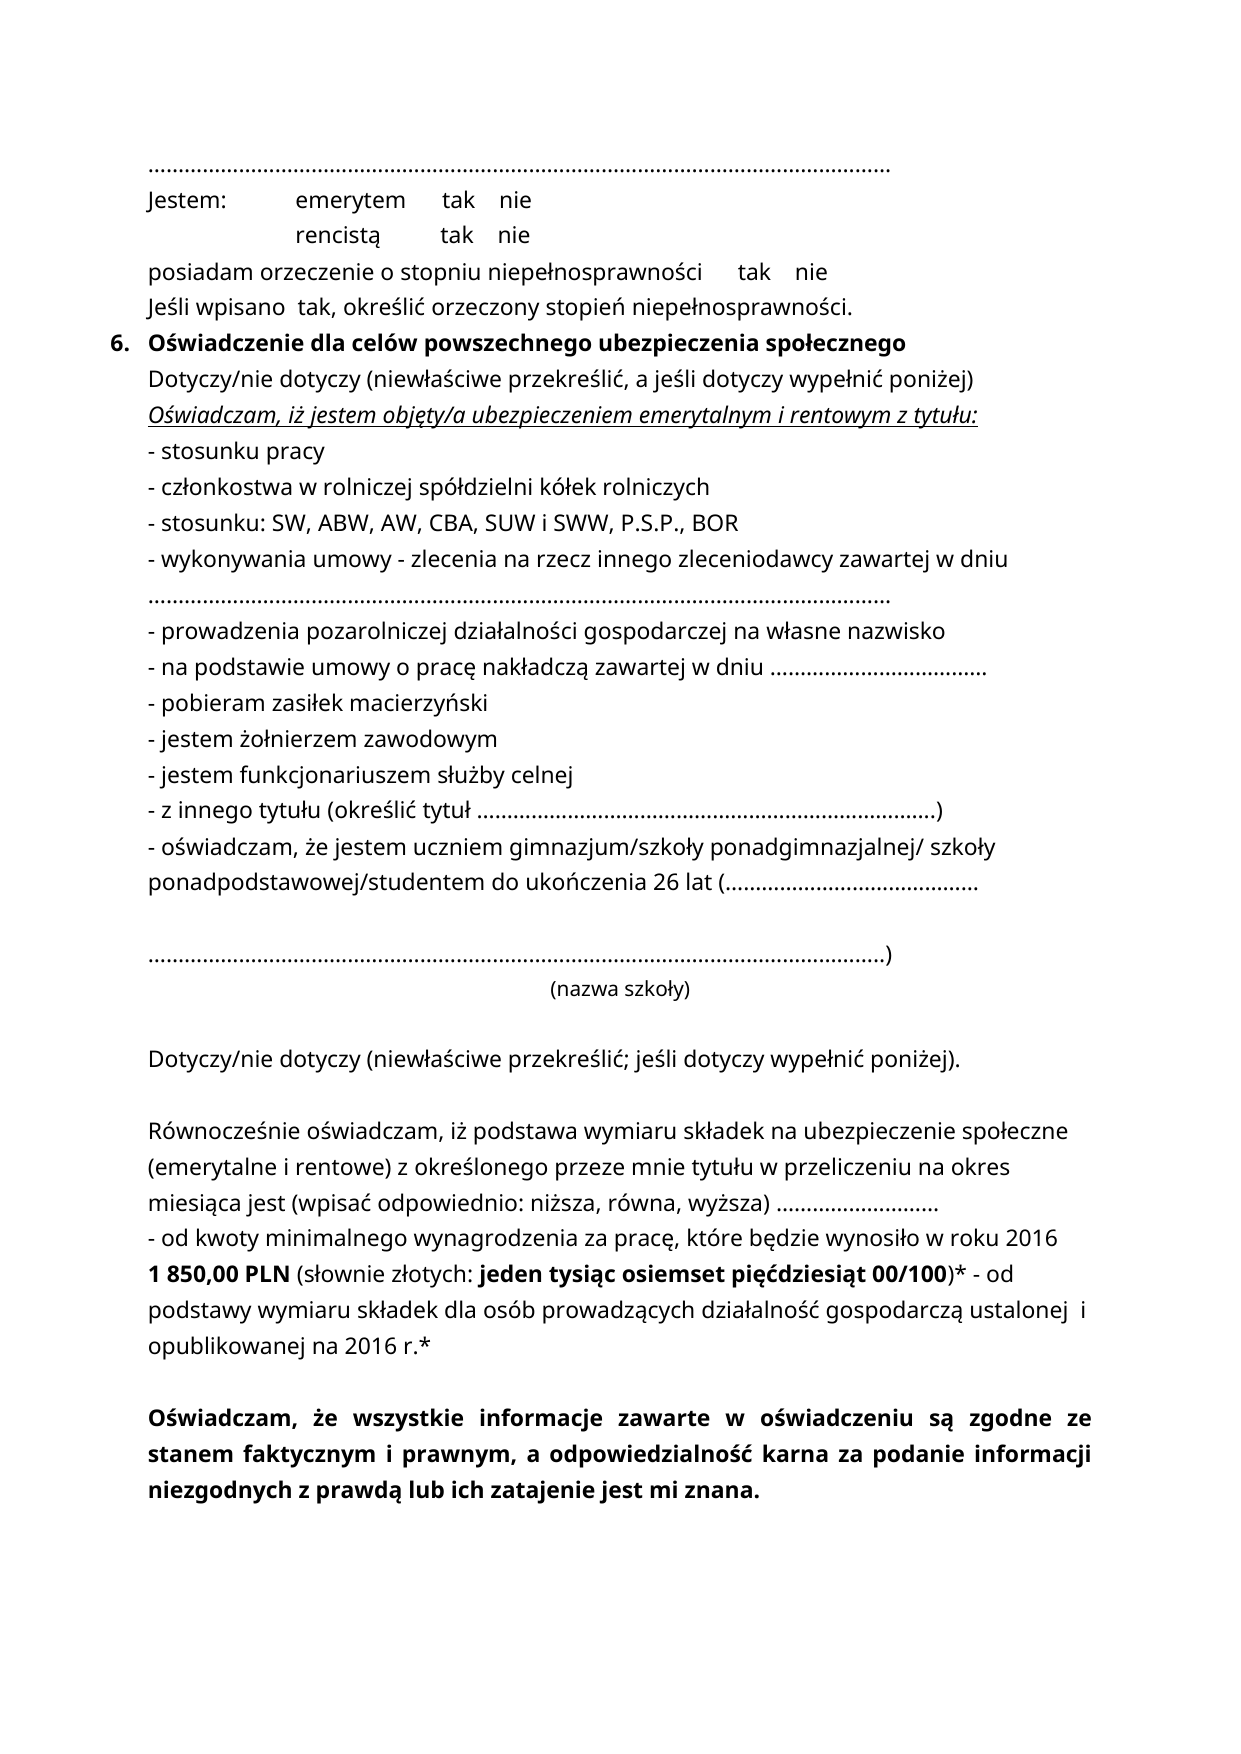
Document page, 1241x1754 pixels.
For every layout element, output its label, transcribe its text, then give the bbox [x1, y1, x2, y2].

list - oświadczam, że jestem uczniem gimnazjum/szkoły ponadgimnazjalnej/ szkoły ponadpodstawowej/studentem do ukończenia 26 lat (…………………………………… [148, 830, 1093, 898]
list (nazwa szkoły) [148, 974, 1093, 1003]
list - stosunku pracy [148, 435, 1093, 466]
list Oświadczenie dla celów powszechnego ubezpieczenia społecznego [110, 327, 1093, 358]
list Jestem: emerytem tak nie [148, 183, 1093, 215]
list …………………………………………………………………………………………………………..) [148, 938, 1093, 969]
list Dotyczy/nie dotyczy (niewłaściwe przekreślić; jeśli dotyczy wypełnić poniżej). [148, 1043, 1093, 1074]
list …………………………………………………………………………………………………………… [148, 579, 1093, 610]
list - pobieram zasiłek macierzyński [148, 687, 1093, 718]
list - stosunku: SW, ABW, AW, CBA, SUW i SWW, P.S.P., BOR [148, 507, 1093, 538]
list - prowadzenia pozarolniczej działalności gospodarczej na własne nazwisko [148, 615, 1093, 646]
list …………………………………………………………………………………………………………… [148, 148, 1093, 179]
list - od kwoty minimalnego wynagrodzenia za pracę, które będzie wynosiło w roku 2016 1 850,00 PLN (słownie złotych: jeden tysiąc osiemset pięćdziesiąt 00/100)* - od podstawy wymiaru składek dla osób prowadzących działalność gospodarczą ustalonej i opublikowanej na 2016 r.* [148, 1222, 1093, 1361]
list posiadam orzeczenie o stopniu niepełnosprawności tak nie [148, 255, 1093, 287]
list rencistą tak nie [148, 219, 1093, 251]
list Oświadczam, iż jestem objęty/a ubezpieczeniem emerytalnym i rentowym z tytułu: [148, 399, 1093, 430]
list Dotyczy/nie dotyczy (niewłaściwe przekreślić, a jeśli dotyczy wypełnić poniżej) [148, 363, 1093, 394]
list Oświadczam, że wszystkie informacje zawarte w oświadczeniu są zgodne ze stanem faktycznym i prawnym, a odpowiedzialność karna za podanie informacji niezgodnych z prawdą lub ich zatajenie jest mi znana. [148, 1402, 1093, 1505]
list Jeśli wpisano tak, określić orzeczony stopień niepełnosprawności. [148, 291, 1093, 323]
list - jestem żołnierzem zawodowym [148, 723, 1093, 754]
list - na podstawie umowy o pracę nakładczą zawartej w dniu ……………………………… [148, 651, 1093, 682]
list - jestem funkcjonariuszem służby celnej [148, 758, 1093, 790]
list Równocześnie oświadczam, iż podstawa wymiaru składek na ubezpieczenie społeczne (emerytalne i rentowe) z określonego przeze mnie tytułu w przeliczeniu na okres miesiąca jest (wpisać odpowiednio: niższa, równa, wyższa) ……………………… [148, 1114, 1093, 1218]
list - wykonywania umowy - zlecenia na rzecz innego zleceniodawcy zawartej w dniu [148, 543, 1093, 574]
list - z innego tytułu (określić tytuł ………………………………………………………………….) [148, 794, 1093, 826]
list - członkostwa w rolniczej spółdzielni kółek rolniczych [148, 471, 1093, 502]
